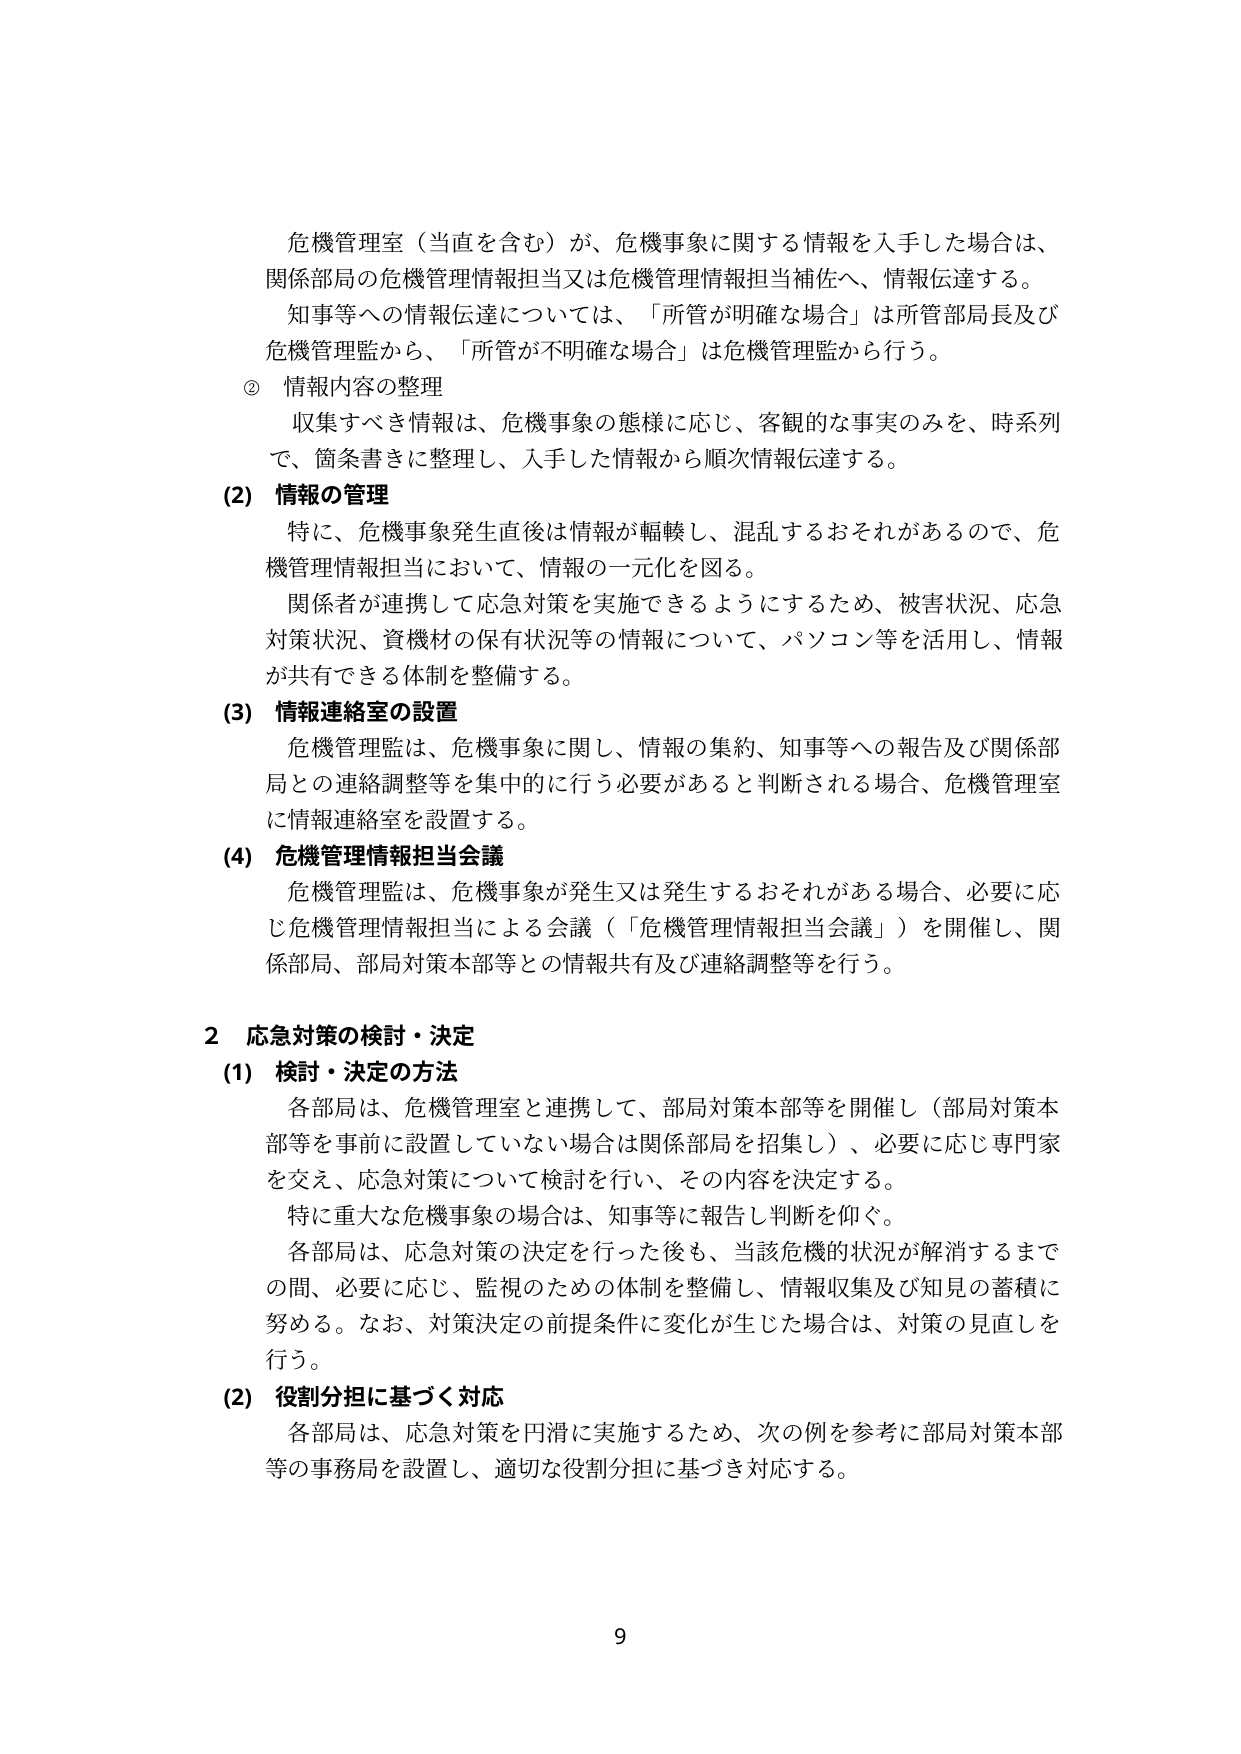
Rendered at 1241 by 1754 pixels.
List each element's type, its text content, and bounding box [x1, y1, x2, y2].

text (3) 情報連絡室の設置 [177, 692, 1063, 728]
text (4) 危機管理情報担当会議 [177, 836, 1063, 872]
text (2) 役割分担に基づく対応 [177, 1377, 1063, 1413]
text 危機管理室（当直を含む）が、危機事象に関する情報を入手した場合は、関係部局の危機管理情報担当又は危機管理情報担当補佐へ、情報伝達する。 [265, 224, 1063, 296]
text ② 情報内容の整理 [243, 368, 1063, 404]
text 危機管理監は、危機事象に関し、情報の集約、知事等への報告及び関係部局との連絡調整等を集中的に行う必要があると判断される場合、危機管理室に情報連絡室を設置する。 [265, 728, 1063, 836]
text 各部局は、危機管理室と連携して、部局対策本部等を開催し（部局対策本部等を事前に設置していない場合は関係部局を招集し）、必要に応じ専門家を交え、応急対策について検討を行い、その内容を決定する。 [265, 1089, 1063, 1197]
text 知事等への情報伝達については、「所管が明確な場合」は所管部局長及び危機管理監から、「所管が不明確な場合」は危機管理監から行う。 [265, 296, 1063, 368]
text (2) 情報の管理 [177, 476, 1063, 512]
text 収集すべき情報は、危機事象の態様に応じ、客観的な事実のみを、時系列で、箇条書きに整理し、入手した情報から順次情報伝達する。 [269, 404, 1063, 476]
text (1) 検討・決定の方法 [177, 1053, 1063, 1089]
text 関係者が連携して応急対策を実施できるようにするため、被害状況、応急対策状況、資機材の保有状況等の情報について、パソコン等を活用し、情報が共有できる体制を整備する。 [265, 584, 1063, 692]
text 危機管理監は、危機事象が発生又は発生するおそれがある場合、必要に応じ危機管理情報担当による会議（「危機管理情報担当会議」）を開催し、関係部局、部局対策本部等との情報共有及び連絡調整等を行う｡ [265, 872, 1063, 981]
text 特に、危機事象発生直後は情報が輻輳し、混乱するおそれがあるので、危機管理情報担当において、情報の一元化を図る。 [265, 512, 1063, 584]
text 特に重大な危機事象の場合は、知事等に報告し判断を仰ぐ。 [265, 1197, 1063, 1233]
text 各部局は、応急対策の決定を行った後も、当該危機的状況が解消するまでの間、必要に応じ、監視のための体制を整備し、情報収集及び知見の蓄積に努める。なお、対策決定の前提条件に変化が生じた場合は、対策の見直しを行う。 [265, 1233, 1063, 1377]
text 各部局は、応急対策を円滑に実施するため、次の例を参考に部局対策本部等の事務局を設置し、適切な役割分担に基づき対応する。 [265, 1413, 1063, 1485]
text ２ 応急対策の検討・決定 [177, 1017, 1063, 1053]
